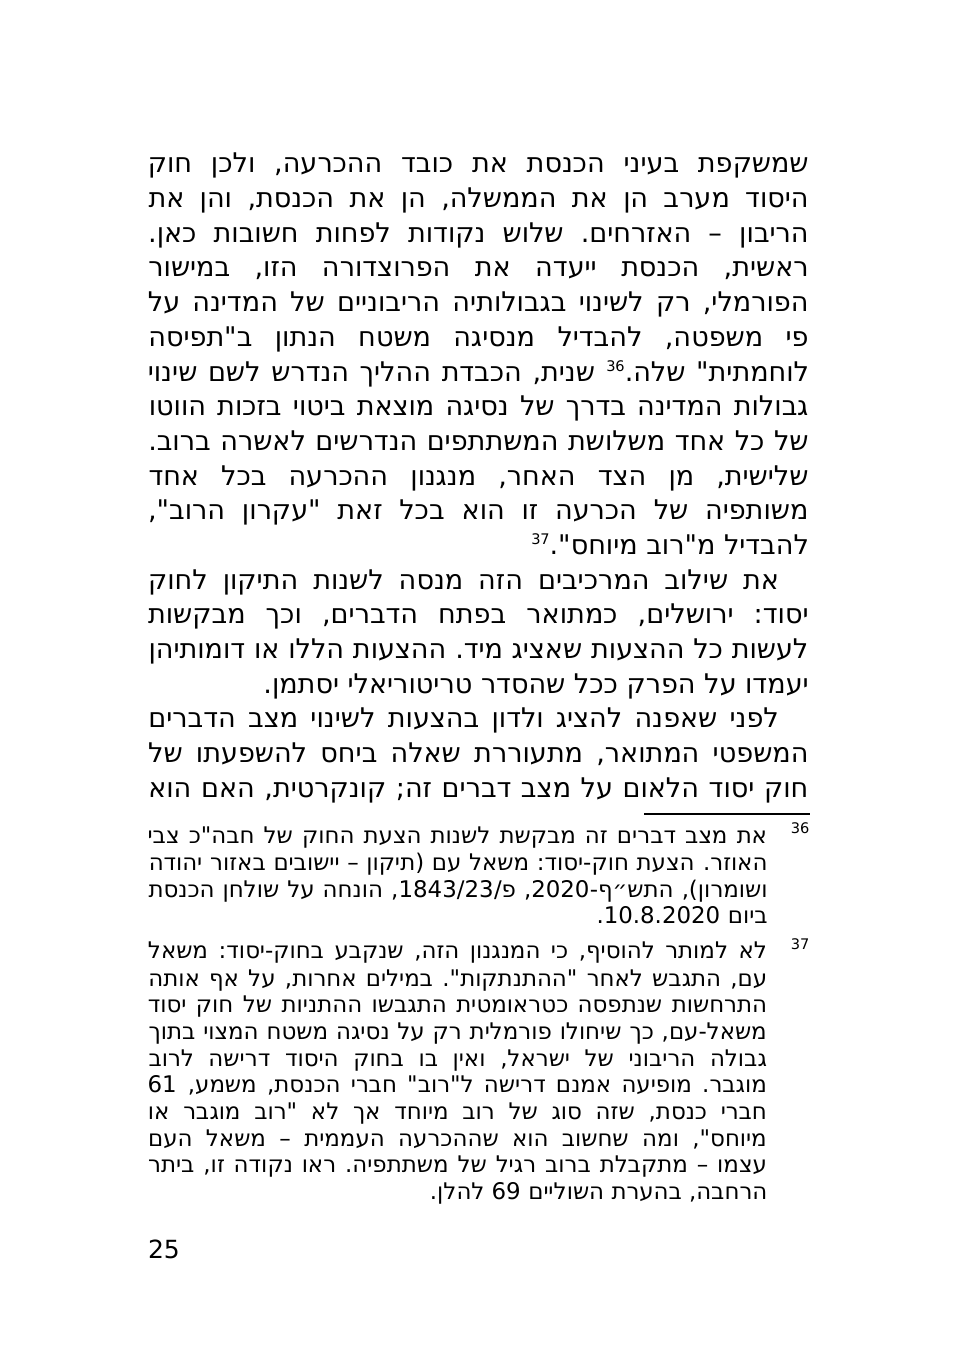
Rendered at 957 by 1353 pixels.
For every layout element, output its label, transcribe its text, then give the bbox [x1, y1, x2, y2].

text את שילוב המרכיבים הזה מנסה לשנות התיקון לחוק יסוד: ירושלים, כמתואר בפתח הדברים, וכך מבקשות לעשות כל ההצעות שאציג מיד. ההצעות הללו או דומותיהן יעמדו על הפרק ככל שהסדר טריטוריאלי יסתמן. [148, 564, 809, 699]
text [148, 148, 809, 561]
text לפני שאפנה להציג ולדון בהצעות לשינוי מצב הדברים המשפטי המתואר, מתעוררת שאלה ביחס להשפעתו של חוק יסוד הלאום על מצב דברים זה; קונקרטית, האם הוא מציב תנאי-קדם חדשים ביחס לנסיגה טריטוריאלית? הזכרתי לעיל את השפעתו של סעיף 3 לחוק יסוד זה בהקשרה של ירושלים. היש לו השפעה נוספת? [148, 703, 809, 804]
